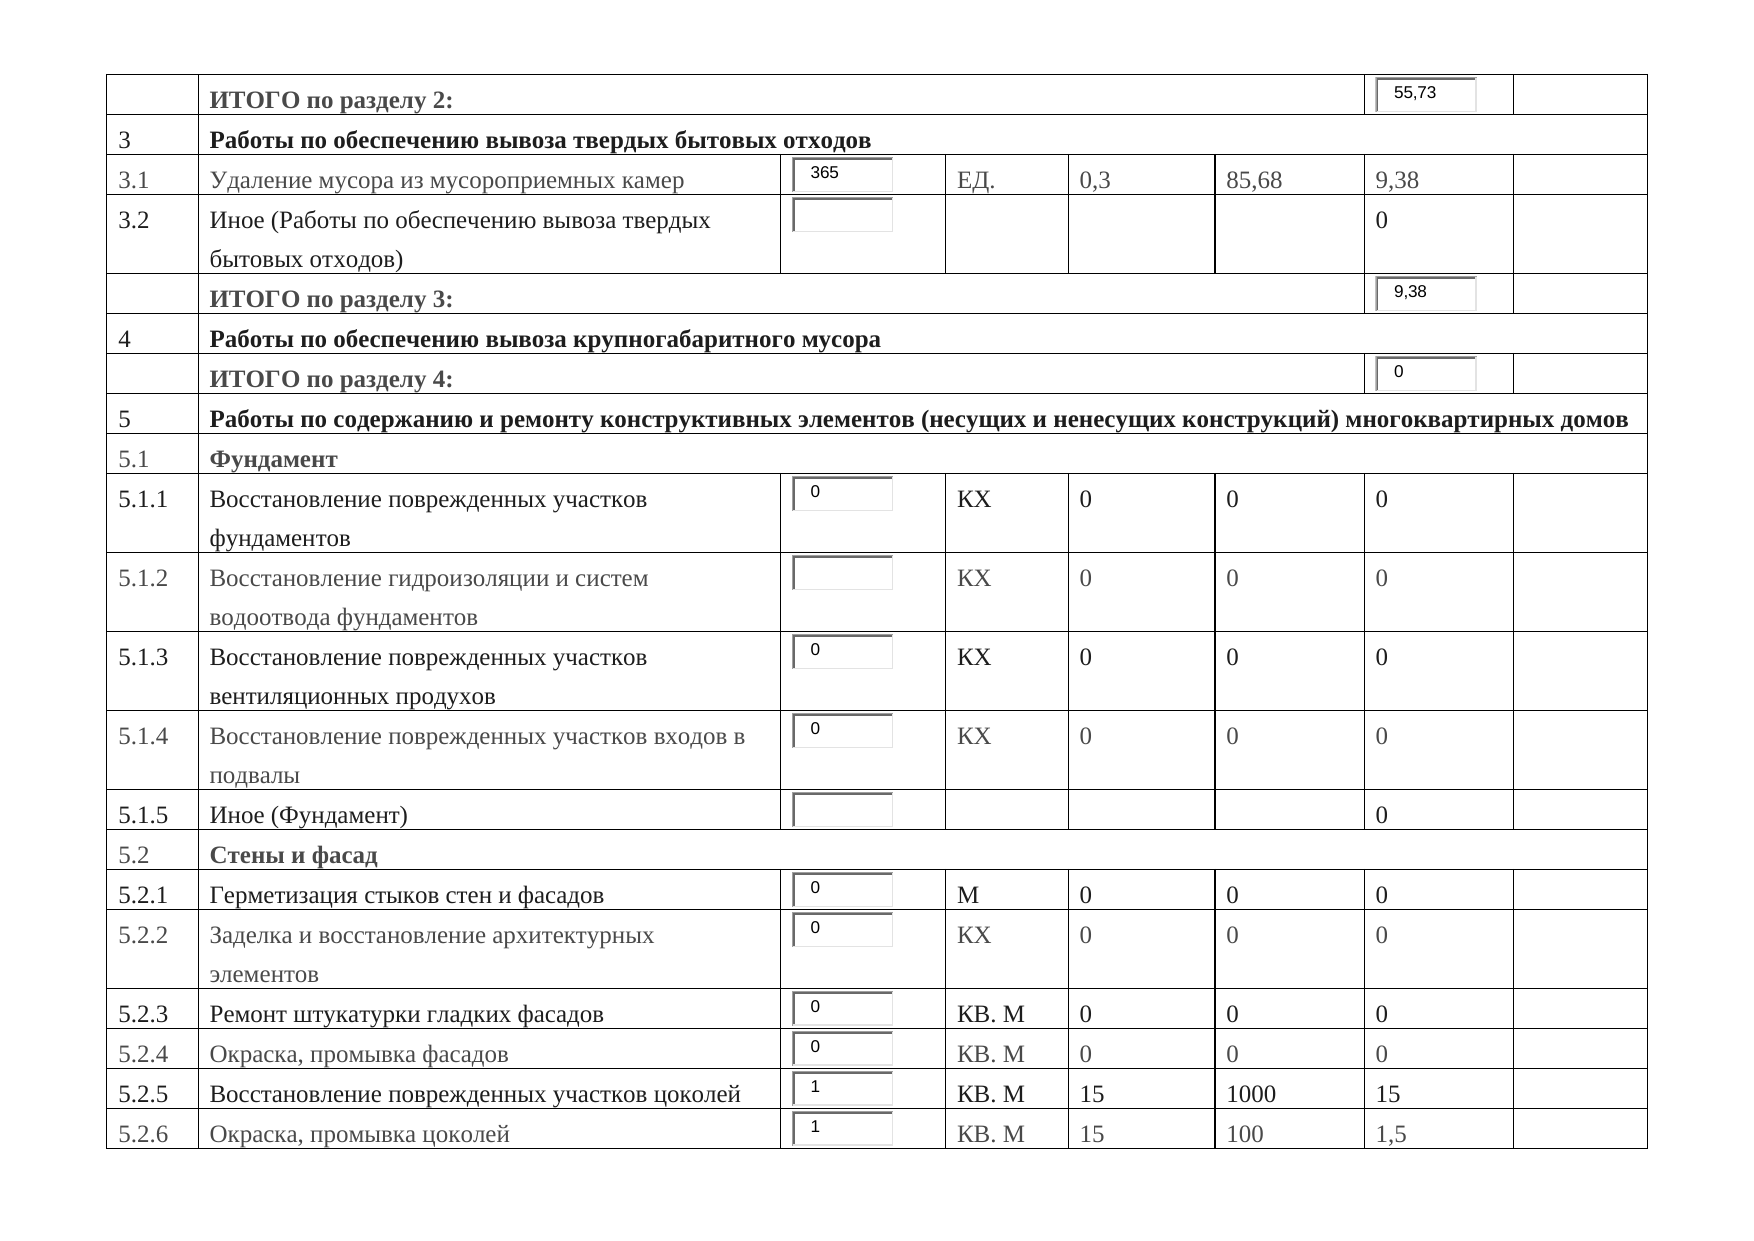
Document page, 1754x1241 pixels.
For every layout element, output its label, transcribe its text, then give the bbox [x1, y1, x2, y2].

table_cell [107, 75, 198, 114]
table_cell КХ [946, 910, 1068, 988]
table_cell Стены и фасад [199, 830, 1647, 869]
table_cell [946, 195, 1068, 273]
table_cell 0 [1365, 195, 1513, 273]
table_cell 15 [1069, 1069, 1214, 1108]
table_cell 5.2.6 [107, 1109, 198, 1148]
table_cell ИТОГО по разделу 4: [199, 354, 1364, 393]
table_cell [781, 632, 945, 710]
table_cell КХ [946, 553, 1068, 631]
table_cell Иное (Работы по обеспечению вывоза твердых бытовых отходов) [199, 195, 780, 273]
table_cell [781, 1109, 945, 1148]
table_cell КХ [946, 711, 1068, 789]
table_cell [107, 274, 198, 313]
table_cell 5.2.5 [107, 1069, 198, 1108]
table_cell Окраска, промывка фасадов [199, 1029, 780, 1068]
table_cell 15 [1365, 1069, 1513, 1108]
table_cell 0 [1216, 910, 1364, 988]
table_cell 0 [1069, 989, 1214, 1028]
table_cell [781, 1029, 945, 1068]
table_cell [1514, 474, 1647, 552]
table_cell [781, 870, 945, 909]
table_cell [1514, 1069, 1647, 1108]
table_cell Работы по содержанию и ремонту конструктивных элементов (несущих и ненесущих конструкций) многоквартирных домов [199, 394, 1647, 433]
table_cell [1365, 75, 1513, 114]
table_cell 5.2.4 [107, 1029, 198, 1068]
table_cell [781, 989, 945, 1028]
table_cell 9,38 [1365, 155, 1513, 194]
table_cell [1069, 790, 1214, 829]
table_cell 85,68 [1216, 155, 1364, 194]
table_cell 0 [1216, 870, 1364, 909]
table_cell 5.1.3 [107, 632, 198, 710]
table_cell 0 [1216, 711, 1364, 789]
table_cell 4 [107, 314, 198, 353]
table_cell 5.1.4 [107, 711, 198, 789]
table_cell 1,5 [1365, 1109, 1513, 1148]
table_cell 0 [1069, 711, 1214, 789]
table_cell 5 [107, 394, 198, 433]
table_cell 15 [1069, 1109, 1214, 1148]
table_cell 5.2.2 [107, 910, 198, 988]
table_cell 0 [1365, 989, 1513, 1028]
table_cell [1365, 274, 1513, 313]
table_cell 0 [1069, 474, 1214, 552]
table_cell [1514, 1029, 1647, 1068]
table_cell 5.2.3 [107, 989, 198, 1028]
table_cell 5.1 [107, 434, 198, 473]
table_cell 0 [1069, 553, 1214, 631]
table_cell 5.2 [107, 830, 198, 869]
table_cell 1000 [1216, 1069, 1364, 1108]
table_cell 5.1.1 [107, 474, 198, 552]
table_cell [781, 790, 945, 829]
table_cell Работы по обеспечению вывоза крупногабаритного мусора [199, 314, 1647, 353]
table_cell 0 [1365, 553, 1513, 631]
table_cell [1514, 354, 1647, 393]
table_cell [1365, 354, 1513, 393]
table_cell 0 [1365, 910, 1513, 988]
table_cell 0 [1069, 632, 1214, 710]
table_cell ЕД. [946, 155, 1068, 194]
table_cell [107, 354, 198, 393]
table_cell 0 [1365, 711, 1513, 789]
table_cell ИТОГО по разделу 2: [199, 75, 1364, 114]
table_cell [781, 195, 945, 273]
table_cell [1216, 790, 1364, 829]
table_cell 100 [1216, 1109, 1364, 1148]
table_cell Восстановление поврежденных участков вентиляционных продухов [199, 632, 780, 710]
table_cell [1069, 195, 1214, 273]
table_cell Окраска, промывка цоколей [199, 1109, 780, 1148]
table_cell [1514, 75, 1647, 114]
table_cell Заделка и восстановление архитектурных элементов [199, 910, 780, 988]
table_cell [781, 474, 945, 552]
table_cell ИТОГО по разделу 3: [199, 274, 1364, 313]
table_cell 0,3 [1069, 155, 1214, 194]
table_cell 0 [1216, 553, 1364, 631]
table_cell [1514, 155, 1647, 194]
table_cell [781, 711, 945, 789]
table_cell [1514, 274, 1647, 313]
table_cell КХ [946, 632, 1068, 710]
table_cell КВ. М [946, 1069, 1068, 1108]
table_cell 0 [1365, 632, 1513, 710]
table_cell [1514, 1109, 1647, 1148]
table_cell 5.1.5 [107, 790, 198, 829]
table_cell 3.2 [107, 195, 198, 273]
table_cell [781, 910, 945, 988]
table_cell [781, 1069, 945, 1108]
table_cell КХ [946, 474, 1068, 552]
table_cell Ремонт штукатурки гладких фасадов [199, 989, 780, 1028]
table_cell [1514, 195, 1647, 273]
table_cell М [946, 870, 1068, 909]
table_cell Восстановление гидроизоляции и систем водоотвода фундаментов [199, 553, 780, 631]
table_cell 0 [1216, 474, 1364, 552]
table_cell Восстановление поврежденных участков цоколей [199, 1069, 780, 1108]
table_cell 0 [1216, 989, 1364, 1028]
table_cell [1216, 195, 1364, 273]
table_cell 0 [1365, 790, 1513, 829]
table_cell 0 [1216, 632, 1364, 710]
table_cell [1514, 553, 1647, 631]
table_cell КВ. М [946, 1109, 1068, 1148]
table_cell [1514, 870, 1647, 909]
table_cell [1514, 632, 1647, 710]
table_cell [1514, 910, 1647, 988]
table_cell Фундамент [199, 434, 1647, 473]
table_cell Восстановление поврежденных участков фундаментов [199, 474, 780, 552]
table_cell [1514, 790, 1647, 829]
table_cell [781, 155, 945, 194]
table_cell Герметизация стыков стен и фасадов [199, 870, 780, 909]
table_cell 5.1.2 [107, 553, 198, 631]
table_cell 0 [1365, 870, 1513, 909]
table_cell 0 [1216, 1029, 1364, 1068]
table_cell [1514, 989, 1647, 1028]
table_cell [781, 553, 945, 631]
table_cell Работы по обеспечению вывоза твердых бытовых отходов [199, 115, 1647, 154]
table_cell Иное (Фундамент) [199, 790, 780, 829]
table_cell 3 [107, 115, 198, 154]
table_cell КВ. М [946, 989, 1068, 1028]
table_cell [946, 790, 1068, 829]
table_cell 0 [1069, 1029, 1214, 1068]
table_cell 0 [1365, 1029, 1513, 1068]
table_cell [1514, 711, 1647, 789]
table_cell 0 [1069, 870, 1214, 909]
table_cell Удаление мусора из мусороприемных камер [199, 155, 780, 194]
table_cell 3.1 [107, 155, 198, 194]
table_cell 0 [1069, 910, 1214, 988]
table_cell 5.2.1 [107, 870, 198, 909]
table_cell 0 [1365, 474, 1513, 552]
table_cell Восстановление поврежденных участков входов в подвалы [199, 711, 780, 789]
table_cell КВ. М [946, 1029, 1068, 1068]
